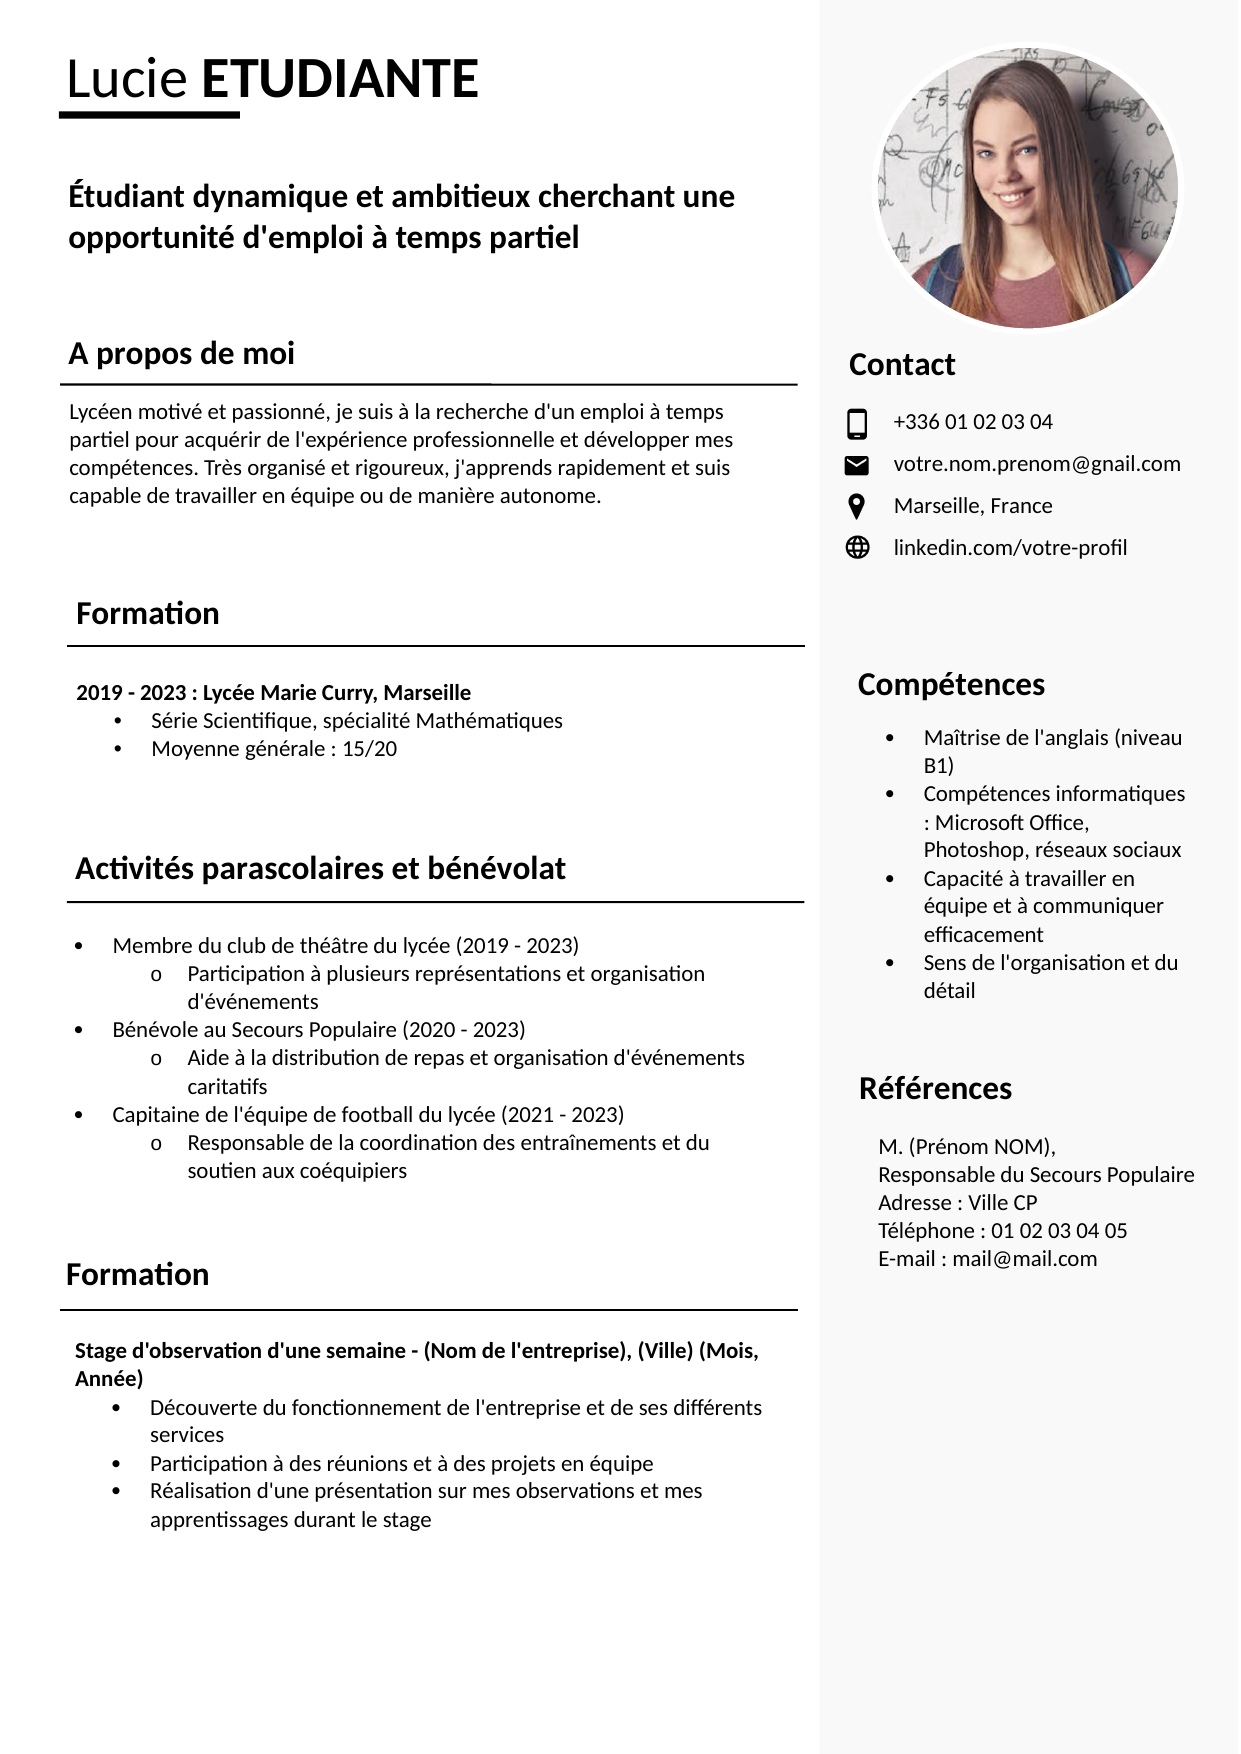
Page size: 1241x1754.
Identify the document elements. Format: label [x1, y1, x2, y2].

picture [842, 451, 871, 480]
picture [840, 407, 874, 441]
picture [838, 488, 875, 525]
picture [878, 48, 1178, 328]
picture [843, 533, 872, 561]
